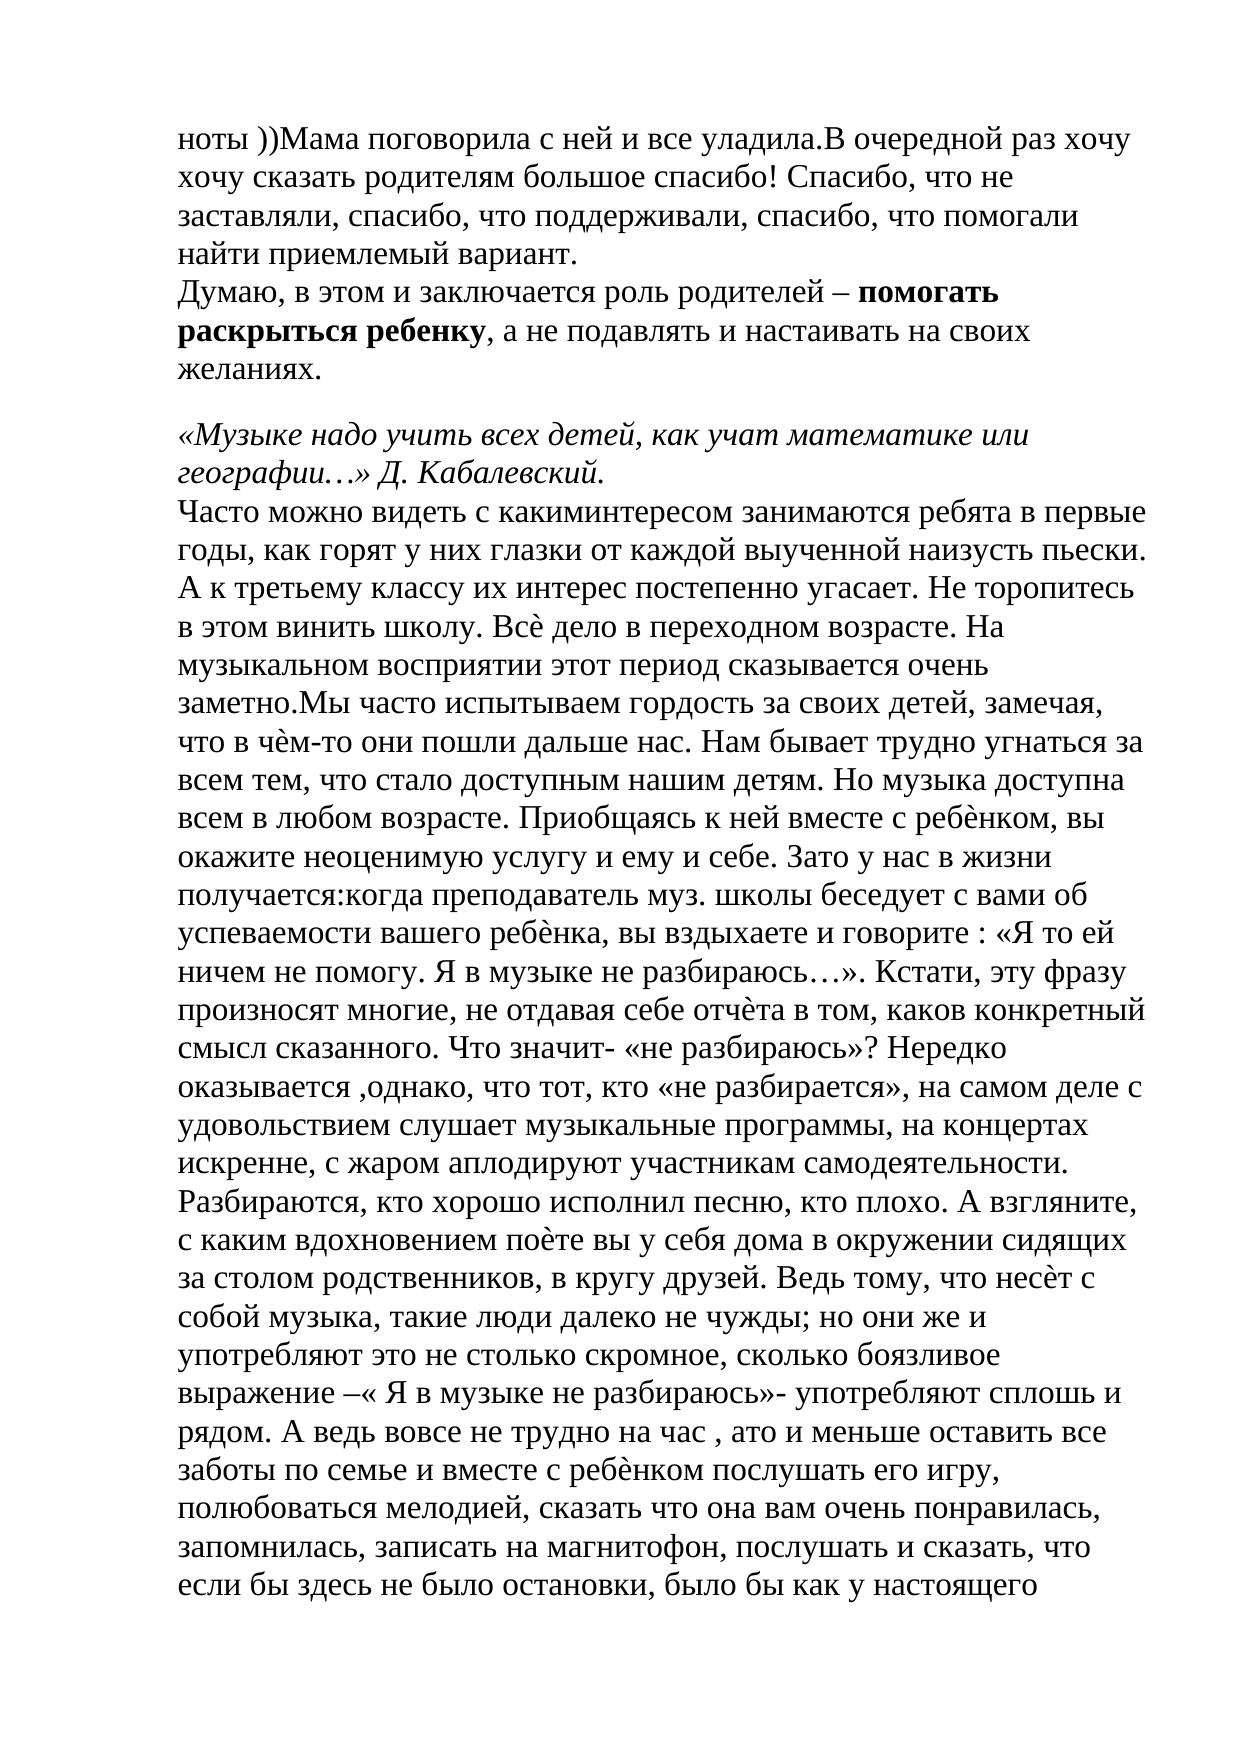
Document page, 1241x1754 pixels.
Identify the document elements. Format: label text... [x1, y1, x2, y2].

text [177, 491, 1152, 1603]
text Думаю, в этом и заключается роль родителей – помогать раскрыться ребенку, а не подавлять и настаивать на своих желаниях. [177, 271, 1152, 414]
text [177, 118, 1152, 271]
text «Музыке надо учить всех детей, как учат математике или географии…» Д. Кабалевский. [177, 414, 1152, 491]
